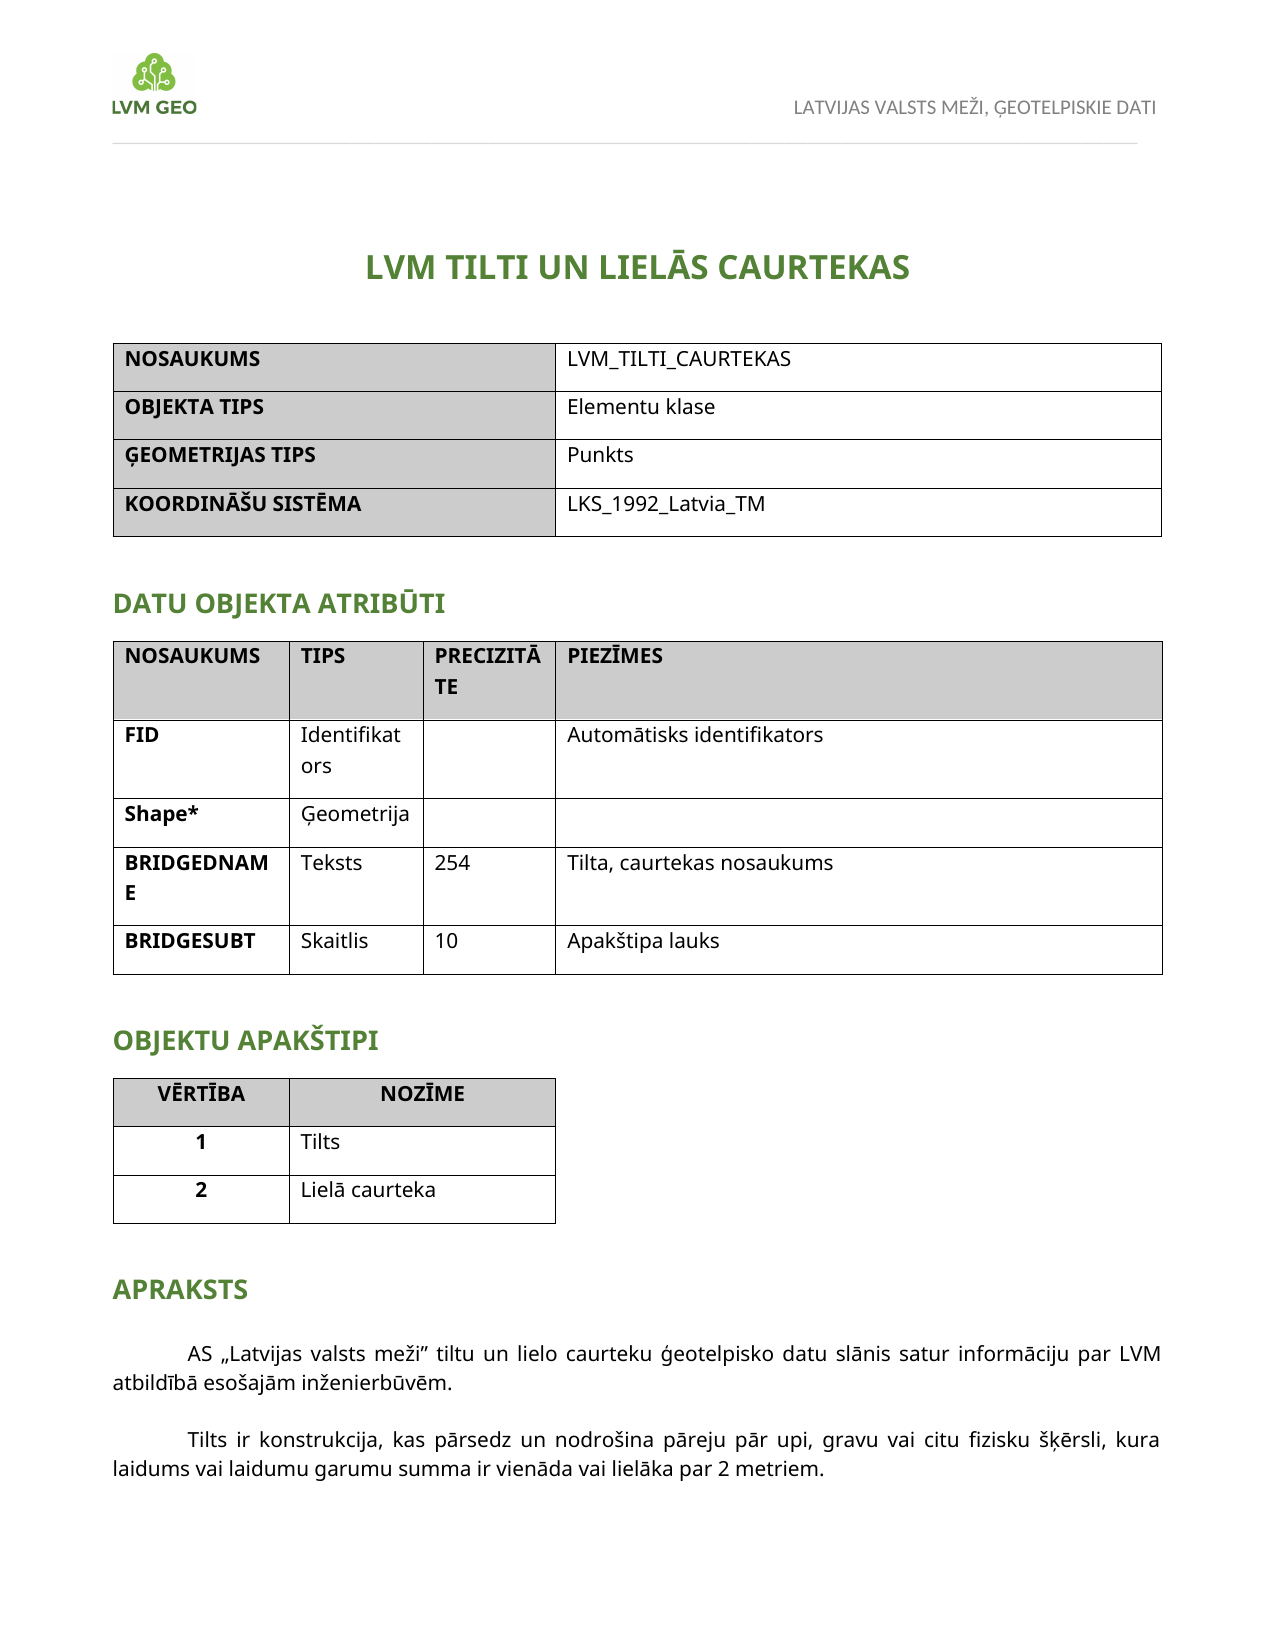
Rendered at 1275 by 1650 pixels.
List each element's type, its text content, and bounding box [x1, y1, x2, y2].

table_cell Teksts [290, 848, 423, 925]
table_cell Apakštipa lauks [556, 926, 1162, 974]
text OBJEKTU APAKŠTIPI [112, 1022, 1162, 1058]
table_cell Identifikators [290, 721, 423, 798]
table_cell Skaitlis [290, 926, 423, 974]
text DATU OBJEKTA ATRIBŪTI [112, 584, 1162, 621]
table_cell BRIDGEDNAME [114, 848, 289, 925]
table_cell KOORDINĀŠU SISTĒMA [114, 489, 555, 536]
table_header PRECIZITĀTE [424, 642, 555, 719]
table_cell Elementu klase [556, 392, 1161, 439]
table_cell [424, 721, 555, 798]
table_cell 1 [114, 1127, 289, 1174]
table_cell 254 [424, 848, 555, 925]
picture [112, 53, 197, 114]
subtitle LVM TILTI UN LIELĀS CAURTEKAS [112, 244, 1162, 289]
table_cell OBJEKTA TIPS [114, 392, 555, 439]
table_cell Shape* [114, 799, 289, 847]
text AS „Latvijas valsts meži” tiltu un lielo caurteku ģeotelpisko datu slānis satur informāciju par LVM atbildībā esošajām inženierbūvēm. [112, 1339, 1162, 1396]
text APRAKSTS [112, 1271, 1162, 1307]
table_cell LKS_1992_Latvia_TM [556, 489, 1161, 536]
table_cell BRIDGESUBT [114, 926, 289, 974]
table_header NOSAUKUMS [114, 344, 555, 391]
table_header NOZĪME [290, 1079, 555, 1126]
table_cell 2 [114, 1176, 289, 1223]
table_cell Punkts [556, 440, 1161, 488]
table_header TIPS [290, 642, 423, 719]
text Tilts ir konstrukcija, kas pārsedz un nodrošina pāreju pār upi, gravu vai citu fizisku šķērsli, kura laidums vai laidumu garumu summa ir vienāda vai lielāka par 2 metriem. [112, 1426, 1162, 1482]
table_cell Tilta, caurtekas nosaukums [556, 848, 1162, 925]
table_cell Lielā caurteka [290, 1176, 555, 1223]
table_header LVM_TILTI_CAURTEKAS [556, 344, 1161, 391]
table_cell Automātisks identifikators [556, 721, 1162, 798]
table_cell 10 [424, 926, 555, 974]
table_header NOSAUKUMS [114, 642, 289, 719]
table_header PIEZĪMES [556, 642, 1162, 719]
table_header VĒRTĪBA [114, 1079, 289, 1126]
table_cell Ģeometrija [290, 799, 423, 847]
table_cell ĢEOMETRIJAS TIPS [114, 440, 555, 488]
table_cell Tilts [290, 1127, 555, 1174]
table_cell [556, 799, 1162, 847]
table_cell [424, 799, 555, 847]
table_cell FID [114, 721, 289, 798]
